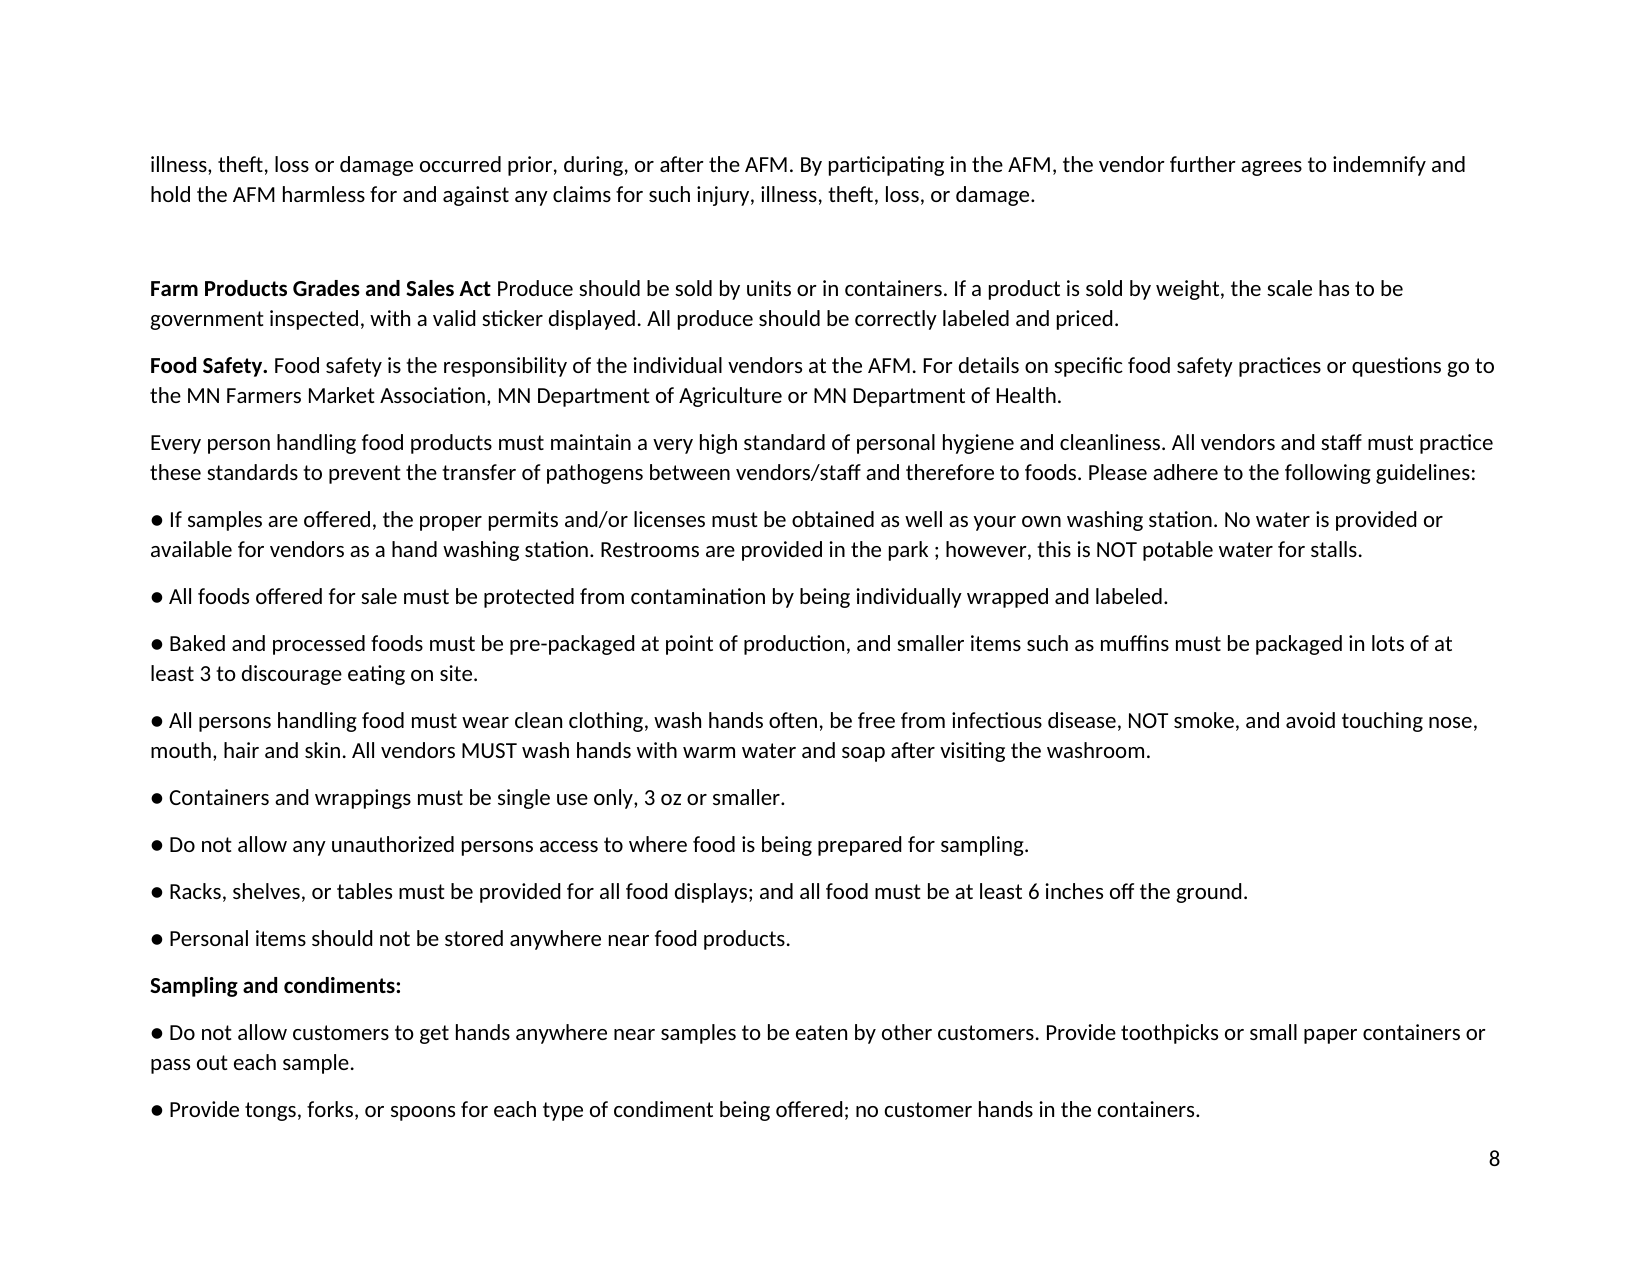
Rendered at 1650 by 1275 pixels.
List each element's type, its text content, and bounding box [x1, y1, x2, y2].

text Every person handling food products must maintain a very high standard of personal hygiene and cleanliness. All vendors and staff must practice these standards to prevent the transfer of pathogens between vendors/staff and therefore to foods. Please adhere to the following guidelines: [150, 428, 1500, 486]
text ● If samples are offered, the proper permits and/or licenses must be obtained as well as your own washing station. No water is provided or available for vendors as a hand washing station. Restrooms are provided in the park ; however, this is NOT potable water for stalls. [150, 505, 1500, 563]
text Food Safety. Food safety is the responsibility of the individual vendors at the AFM. For details on specific food safety practices or questions go to the MN Farmers Market Association, MN Department of Agriculture or MN Department of Health. [150, 351, 1500, 409]
text ● Personal items should not be stored anywhere near food products. [150, 924, 1500, 952]
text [150, 150, 1500, 208]
text ● Do not allow any unauthorized persons access to where food is being prepared for sampling. [150, 830, 1500, 858]
text Farm Products Grades and Sales Act Produce should be sold by units or in containers. If a product is sold by weight, the scale has to be government inspected, with a valid sticker displayed. All produce should be correctly labeled and priced. [150, 274, 1500, 332]
text ● Containers and wrappings must be single use only, 3 oz or smaller. [150, 783, 1500, 811]
text ● Racks, shelves, or tables must be provided for all food displays; and all food must be at least 6 inches off the ground. [150, 877, 1500, 905]
text ● Provide tongs, forks, or spoons for each type of condiment being offered; no customer hands in the containers. [150, 1095, 1500, 1123]
text ● All persons handling food must wear clean clothing, wash hands often, be free from infectious disease, NOT smoke, and avoid touching nose, mouth, hair and skin. All vendors MUST wash hands with warm water and soap after visiting the washroom. [150, 706, 1500, 764]
text ● Baked and processed foods must be pre-packaged at point of production, and smaller items such as muffins must be packaged in lots of at least 3 to discourage eating on site. [150, 629, 1500, 687]
text ● Do not allow customers to get hands anywhere near samples to be eaten by other customers. Provide toothpicks or small paper containers or pass out each sample. [150, 1018, 1500, 1076]
text Sampling and condiments: [150, 971, 1500, 999]
text ● All foods offered for sale must be protected from contamination by being individually wrapped and labeled. [150, 582, 1500, 610]
